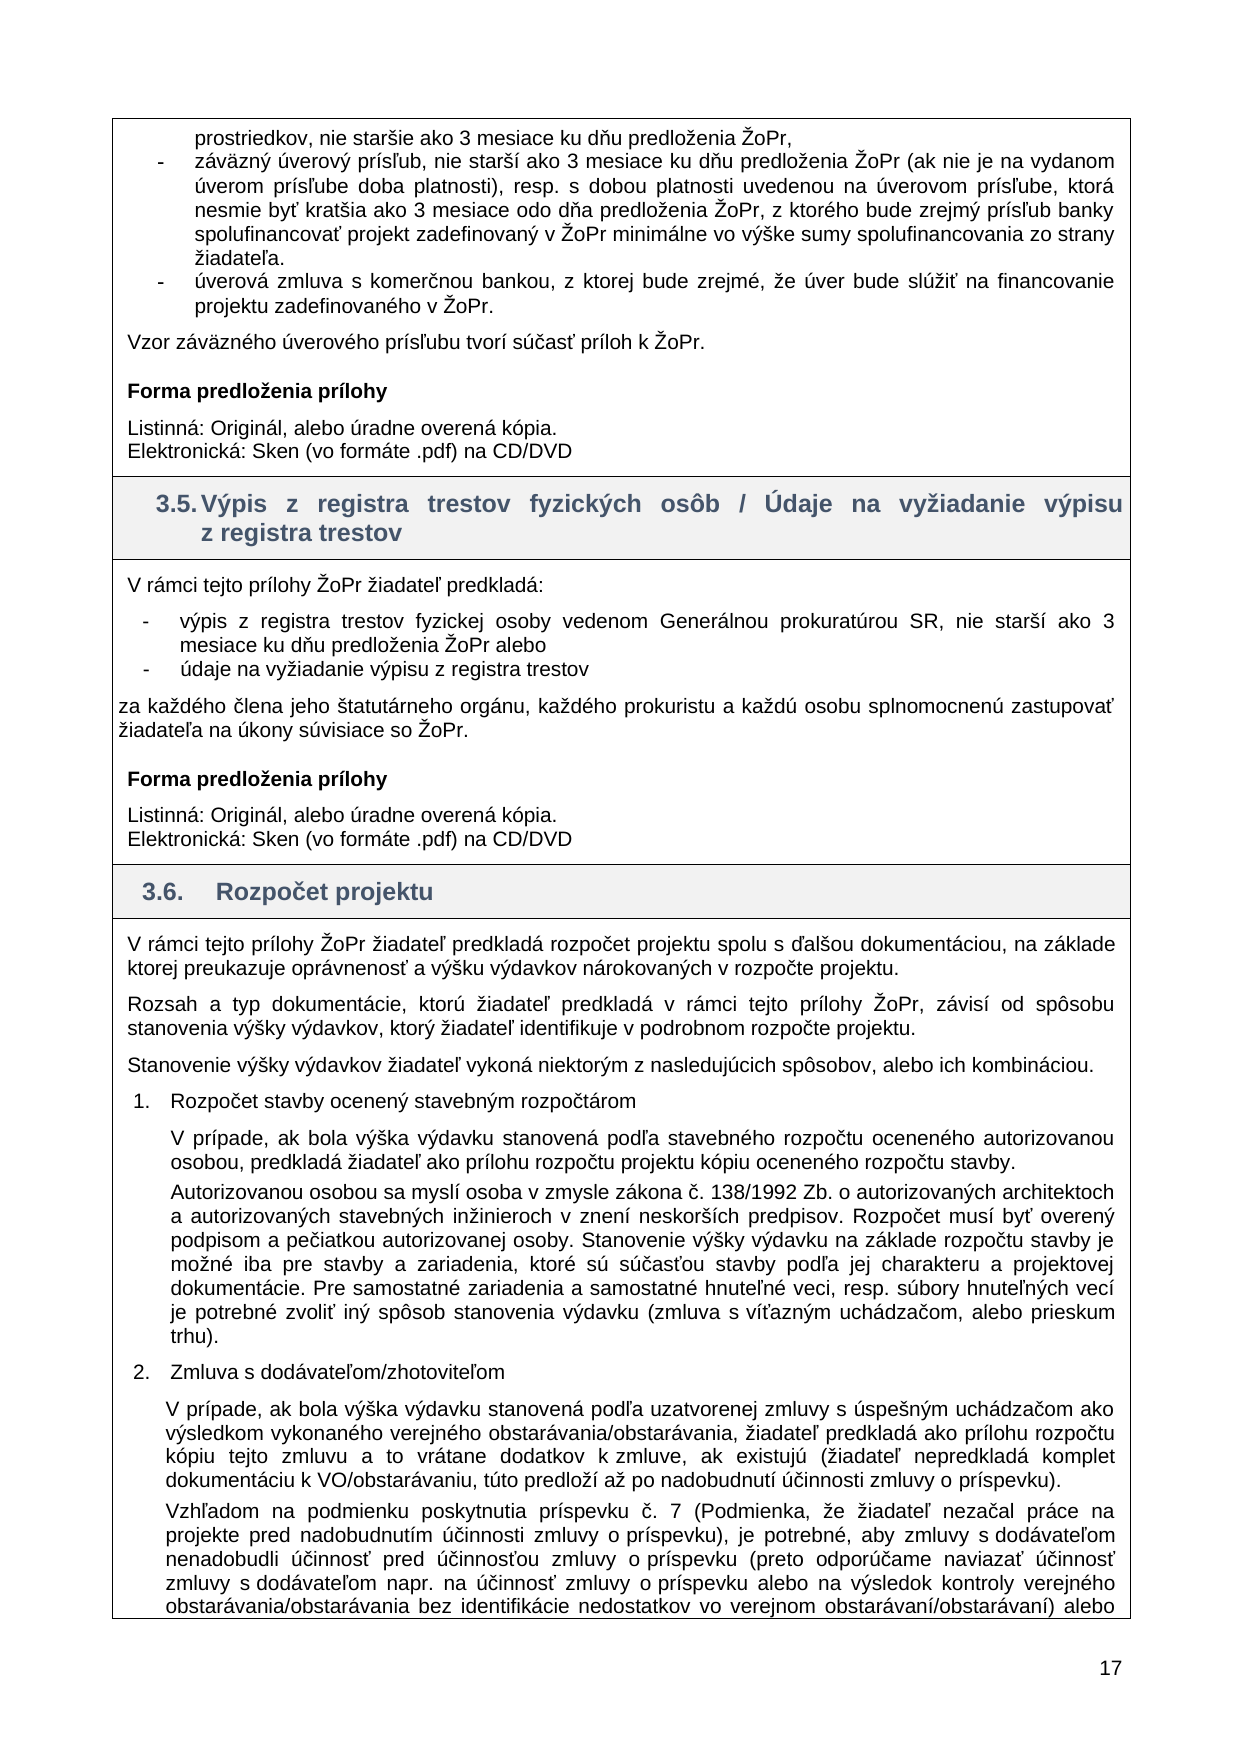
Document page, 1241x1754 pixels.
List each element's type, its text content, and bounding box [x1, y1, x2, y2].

table_cell Rozpočet projektu [113, 865, 1130, 918]
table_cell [113, 119, 1130, 476]
table_cell V rámci tejto prílohy ŽoPr žiadateľ predkladá: výpis z registra trestov fyzickej osoby vedenom Generálnou prokuratúrou SR, nie starší ako 3 mesiace ku dňu predloženia ŽoPr alebo údaje na vyžiadanie výpisu z registra trestov za každého člena jeho štatutárneho orgánu, každého prokuristu a každú osobu splnomocnenú zastupovať žiadateľa na úkony súvisiace so ŽoPr. Forma predloženia prílohy Listinná: Originál, alebo úradne overená kópia. Elektronická: Sken (vo formáte .pdf) na CD/DVD [113, 560, 1130, 863]
table_cell Výpis z registra trestov fyzických osôb / Údaje na vyžiadanie výpisu z registra trestov [113, 477, 1130, 559]
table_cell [113, 919, 1130, 1618]
